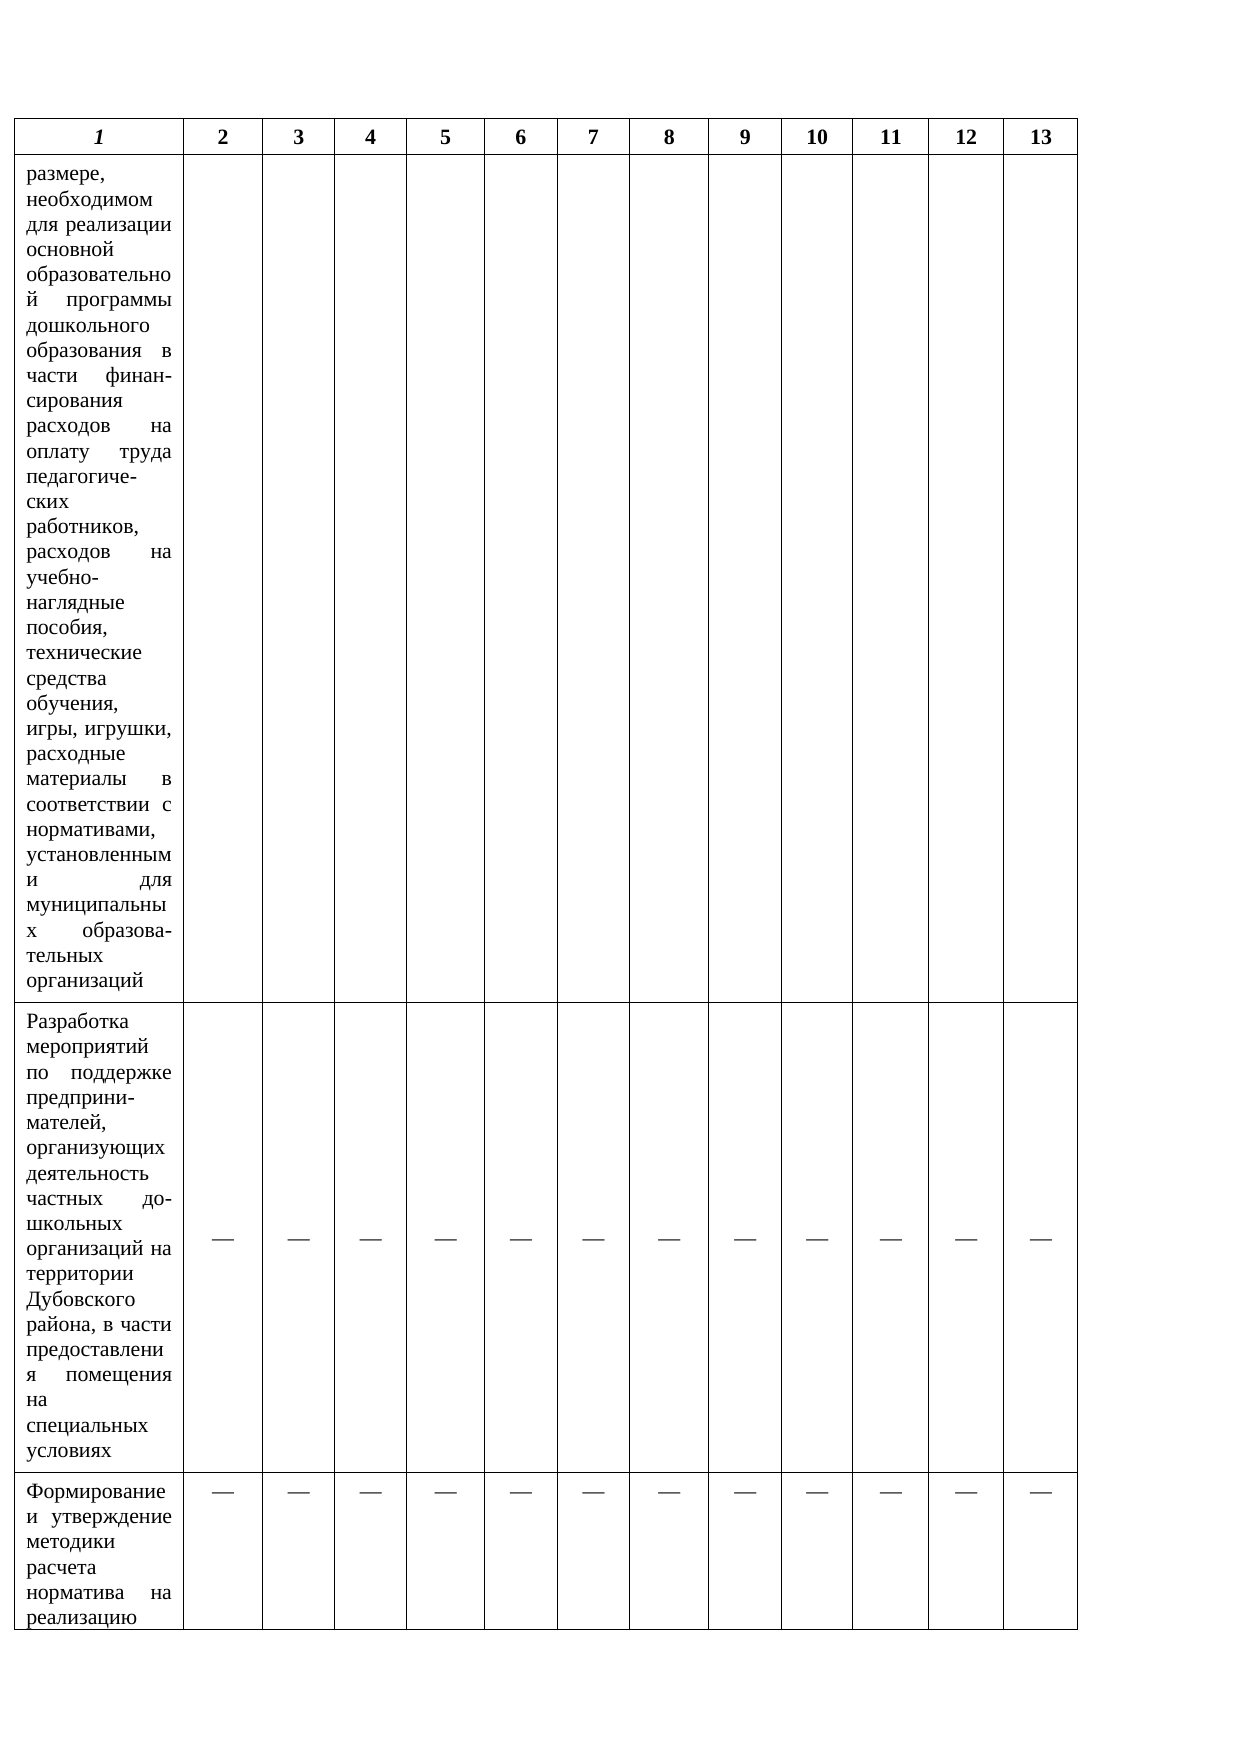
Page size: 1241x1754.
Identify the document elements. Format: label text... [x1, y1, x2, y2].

table_cell Разработка мероприятий по поддержке предпринимателей, организующих деятельность частных дошкольных организаций на территории Дубовского района, в части предоставления помещения на специальных условиях [15, 1003, 183, 1472]
table_cell — [630, 155, 708, 1002]
table_cell — [929, 155, 1003, 1002]
table_header 8 [630, 119, 708, 154]
table_cell — [709, 1473, 781, 1629]
table_header 4 [335, 119, 406, 154]
table_cell — [184, 1473, 262, 1629]
table_cell — [1004, 1003, 1077, 1472]
table_cell — [1004, 1473, 1077, 1629]
table_cell — [630, 1473, 708, 1629]
table_cell — [407, 155, 484, 1002]
table_cell — [263, 155, 334, 1002]
table_cell — [853, 155, 928, 1002]
table_cell — [630, 1003, 708, 1472]
table_cell — [485, 155, 557, 1002]
table_cell — [558, 1003, 629, 1472]
table_cell — [853, 1003, 928, 1472]
table_header 13 [1004, 119, 1077, 154]
table_cell — [558, 155, 629, 1002]
table_cell — [709, 1003, 781, 1472]
table_cell — [407, 1003, 484, 1472]
table_cell — [1004, 155, 1077, 1002]
table_cell — [407, 1473, 484, 1629]
table_header 7 [558, 119, 629, 154]
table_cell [15, 1473, 183, 1629]
table_cell — [263, 1003, 334, 1472]
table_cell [15, 155, 183, 1002]
table_cell — [929, 1473, 1003, 1629]
table_header 3 [263, 119, 334, 154]
table_cell — [853, 1473, 928, 1629]
table_header 10 [782, 119, 852, 154]
table_cell — [782, 155, 852, 1002]
table_header 9 [709, 119, 781, 154]
table_cell — [335, 155, 406, 1002]
table_cell — [184, 155, 262, 1002]
table_cell — [782, 1003, 852, 1472]
table_cell — [782, 1473, 852, 1629]
table_header 2 [184, 119, 262, 154]
table_cell — [929, 1003, 1003, 1472]
table_header 5 [407, 119, 484, 154]
table_header 6 [485, 119, 557, 154]
table_cell — [558, 1473, 629, 1629]
table_header 12 [929, 119, 1003, 154]
table_cell — [335, 1473, 406, 1629]
table_cell — [485, 1473, 557, 1629]
table_cell — [335, 1003, 406, 1472]
table_cell — [184, 1003, 262, 1472]
table_header 1 [15, 119, 183, 154]
table_cell — [709, 155, 781, 1002]
table_cell — [263, 1473, 334, 1629]
table_header 11 [853, 119, 928, 154]
table_cell — [485, 1003, 557, 1472]
